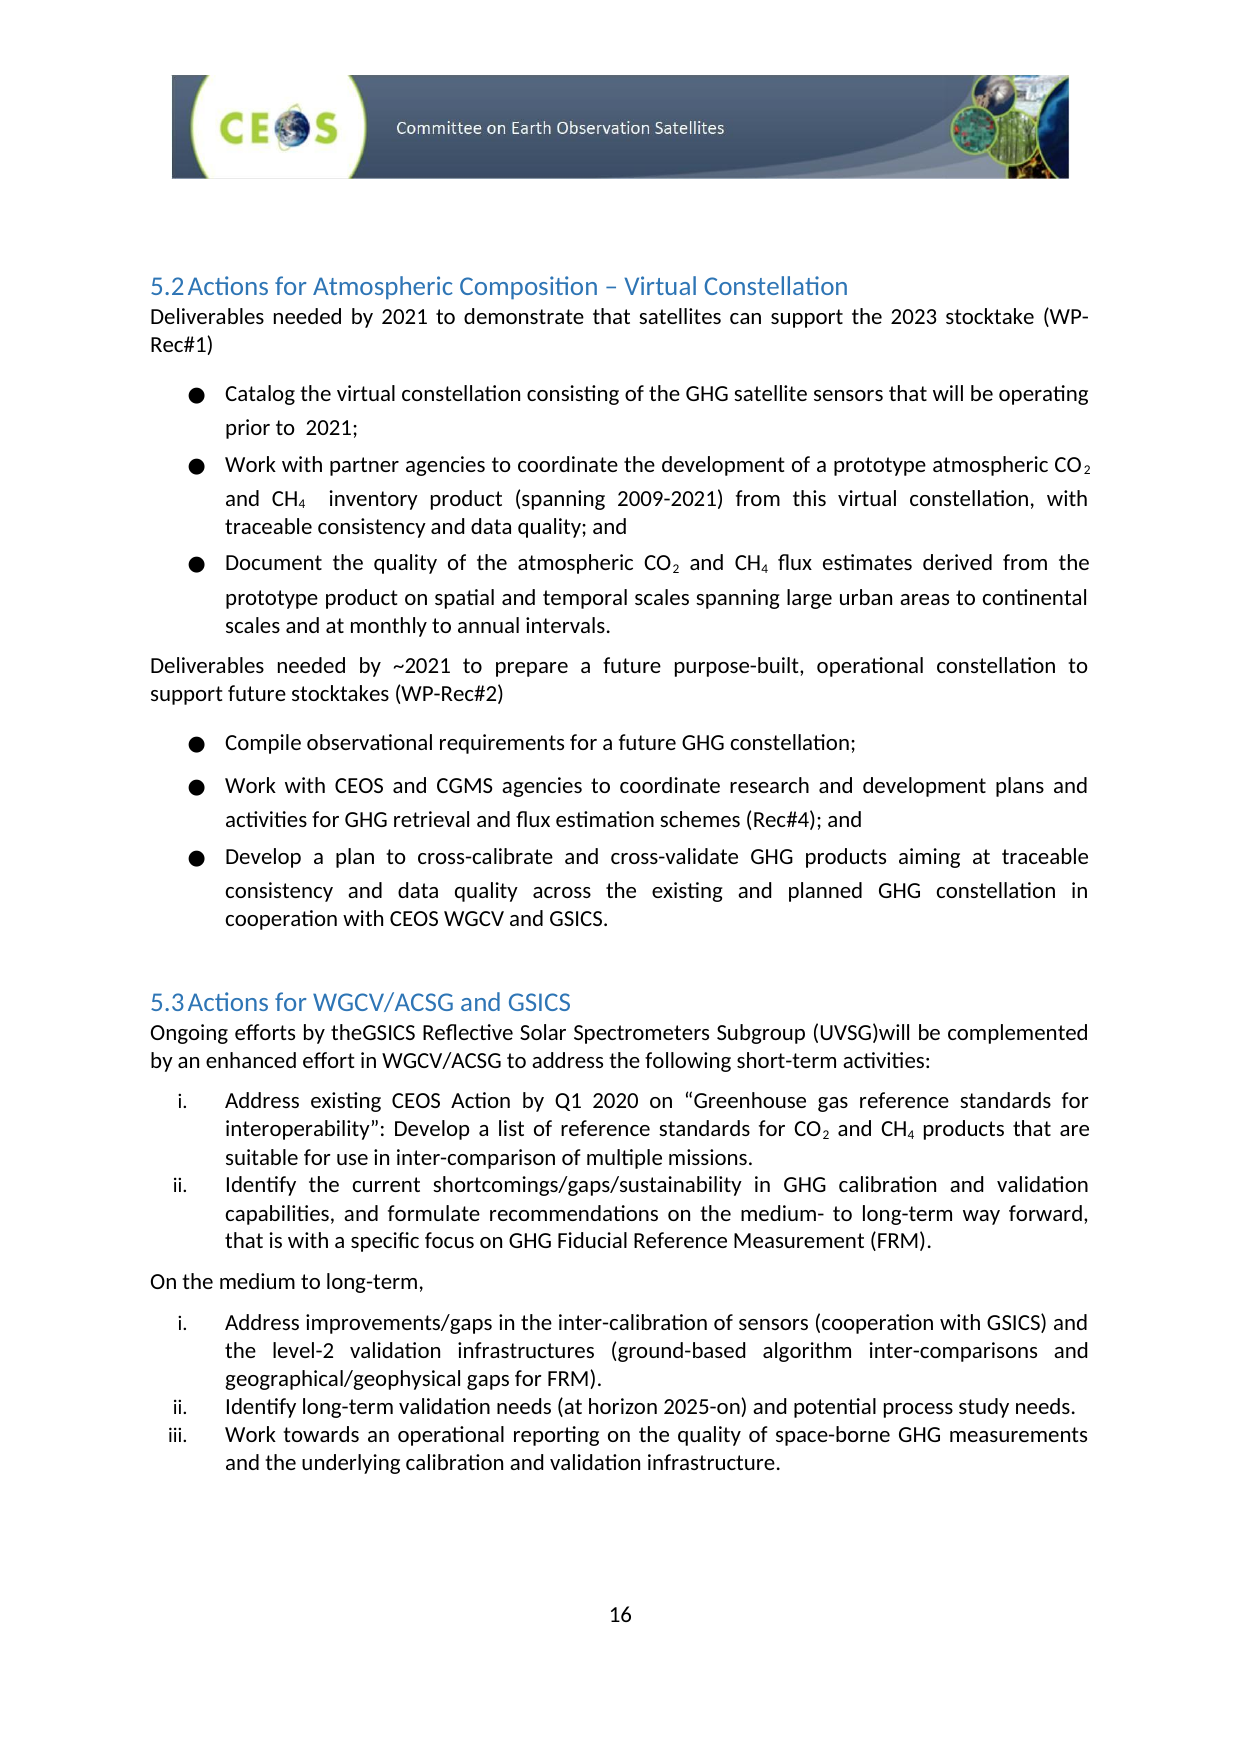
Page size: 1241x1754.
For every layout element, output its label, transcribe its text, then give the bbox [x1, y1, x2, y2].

list Work with partner agencies to coordinate the development of a prototype atmospheric CO2 and CH4 inventory product (spanning 2009-2021) from this virtual constellation, with traceable consistency and data quality; and [187, 441, 1090, 540]
text On the medium to long-term, [150, 1267, 1090, 1295]
list Identify long-term validation needs (at horizon 2025-on) and potential process study needs. [187, 1392, 1090, 1420]
list Address existing CEOS Action by Q1 2020 on “Greenhouse gas reference standards for interoperability”: Develop a list of reference standards for CO2 and CH4 products that are suitable for use in inter-comparison of multiple missions. [187, 1087, 1090, 1171]
list Develop a plan to cross-calibrate and cross-validate GHG products aiming at traceable consistency and data quality across the existing and planned GHG constellation in cooperation with CEOS WGCV and GSICS. [187, 833, 1090, 932]
list Identify the current shortcomings/gaps/sustainability in GHG calibration and validation capabilities, and formulate recommendations on the medium- to long-term way forward, that is with a specific focus on GHG Fiducial Reference Measurement (FRM). [187, 1171, 1090, 1255]
list Catalog the virtual constellation consisting of the GHG satellite sensors that will be operating prior to 2021; [187, 371, 1090, 441]
picture [171, 75, 1070, 179]
list Address improvements/gaps in the inter-calibration of sensors (cooperation with GSICS) and the level-2 validation infrastructures (ground-based algorithm inter-comparisons and geographical/geophysical gaps for FRM). [187, 1308, 1090, 1392]
text Ongoing efforts by theGSICS Reflective Solar Spectrometers Subgroup (UVSG)will be complemented by an enhanced effort in WGCV/ACSG to address the following short-term activities: [150, 1018, 1090, 1074]
text Deliverables needed by 2021 to demonstrate that satellites can support the 2023 stocktake (WP-Rec#1) [150, 302, 1090, 358]
list Document the quality of the atmospheric CO2 and CH4 flux estimates derived from the prototype product on spatial and temporal scales spanning large urban areas to continental scales and at monthly to annual intervals. [187, 540, 1090, 639]
text Deliverables needed by ~2021 to prepare a future purpose-built, operational constellation to support future stocktakes (WP-Rec#2) [150, 651, 1090, 707]
subtitle Actions for WGCV/ACSG and GSICS [150, 985, 1090, 1018]
list Work with CEOS and CGMS agencies to coordinate research and development plans and activities for GHG retrieval and flux estimation schemes (Rec#4); and [187, 762, 1090, 833]
list Compile observational requirements for a future GHG constellation; [187, 720, 1090, 762]
list Work towards an operational reporting on the quality of space-borne GHG measurements and the underlying calibration and validation infrastructure. [187, 1420, 1090, 1476]
subtitle Actions for Atmospheric Composition – Virtual Constellation [150, 269, 1090, 302]
